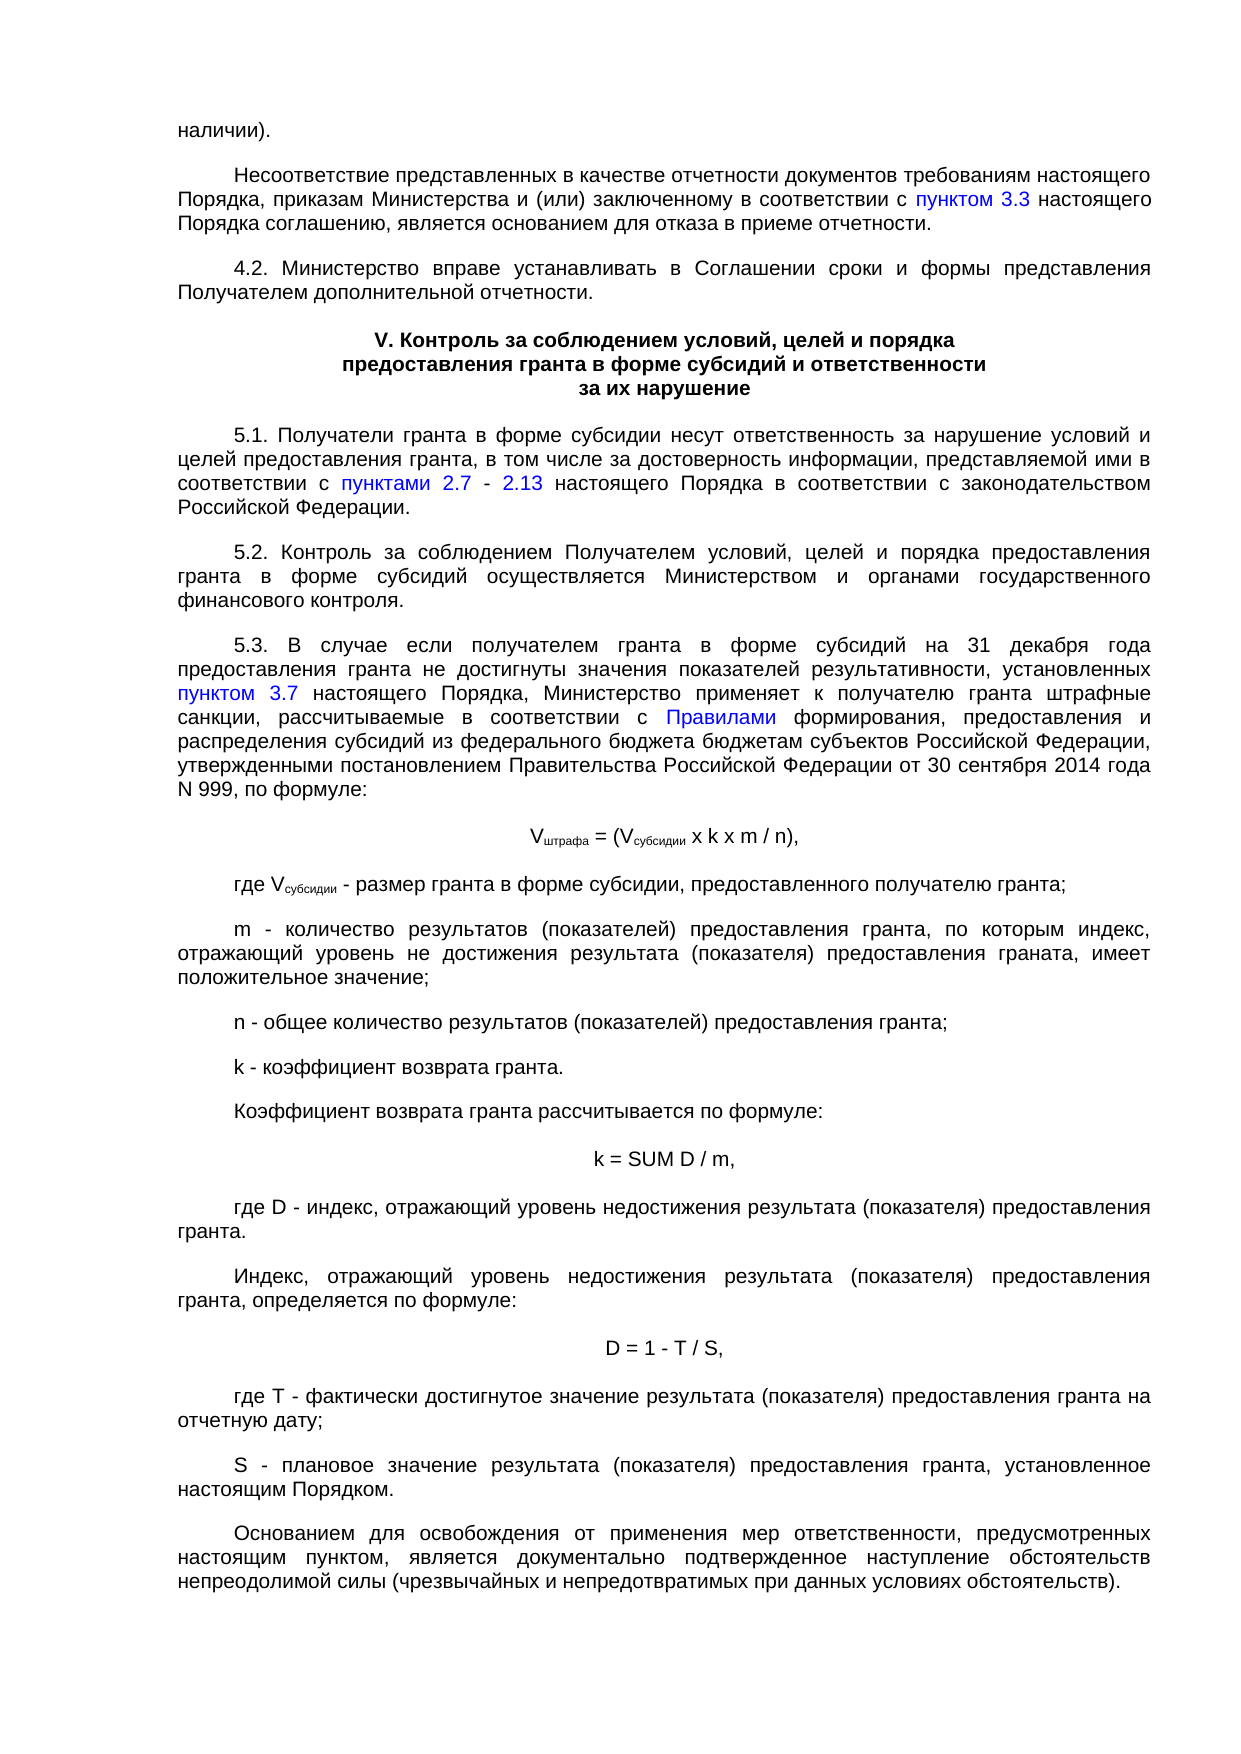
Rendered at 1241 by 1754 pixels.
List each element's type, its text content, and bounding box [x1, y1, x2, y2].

text Несоответствие представленных в качестве отчетности документов требованиям настоящего Порядка, приказам Министерства и (или) заключенному в соответствии с пунктом 3.3 настоящего Порядка соглашению, является основанием для отказа в приеме отчетности. [177, 163, 1152, 235]
text Коэффициент возврата гранта рассчитывается по формуле: [177, 1099, 1152, 1123]
text S - плановое значение результата (показателя) предоставления гранта, установленное настоящим Порядком. [177, 1452, 1152, 1500]
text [177, 118, 1152, 142]
text 5.3. В случае если получателем гранта в форме субсидий на 31 декабря года предоставления гранта не достигнуты значения показателей результативности, установленных пунктом 3.7 настоящего Порядка, Министерство применяет к получателю гранта штрафные санкции, рассчитываемые в соответствии с Правилами формирования, предоставления и распределения субсидий из федерального бюджета бюджетам субъектов Российской Федерации, утвержденными постановлением Правительства Российской Федерации от 30 сентября 2014 года N 999, по формуле: [177, 633, 1152, 800]
title V. Контроль за соблюдением условий, целей и порядка [177, 327, 1152, 351]
text Основанием для освобождения от применения мер ответственности, предусмотренных настоящим пунктом, является документально подтвержденное наступление обстоятельств непреодолимой силы (чрезвычайных и непредотвратимых при данных условиях обстоятельств). [177, 1521, 1152, 1593]
text 4.2. Министерство вправе устанавливать в Соглашении сроки и формы представления Получателем дополнительной отчетности. [177, 256, 1152, 303]
text k = SUM D / m, [177, 1147, 1152, 1171]
title за их нарушение [177, 375, 1152, 399]
text 5.2. Контроль за соблюдением Получателем условий, целей и порядка предоставления гранта в форме субсидий осуществляется Министерством и органами государственного финансового контроля. [177, 540, 1152, 612]
title предоставления гранта в форме субсидий и ответственности [177, 351, 1152, 375]
text где Vсубсидии - размер гранта в форме субсидии, предоставленного получателю гранта; [177, 872, 1152, 896]
text где T - фактически достигнутое значение результата (показателя) предоставления гранта на отчетную дату; [177, 1384, 1152, 1432]
text Индекс, отражающий уровень недостижения результата (показателя) предоставления гранта, определяется по формуле: [177, 1264, 1152, 1312]
text 5.1. Получатели гранта в форме субсидии несут ответственность за нарушение условий и целей предоставления гранта, в том числе за достоверность информации, представляемой ими в соответствии с пунктами 2.7 - 2.13 настоящего Порядка в соответствии с законодательством Российской Федерации. [177, 423, 1152, 519]
text где D - индекс, отражающий уровень недостижения результата (показателя) предоставления гранта. [177, 1195, 1152, 1243]
text n - общее количество результатов (показателей) предоставления гранта; [177, 1010, 1152, 1034]
text m - количество результатов (показателей) предоставления гранта, по которым индекс, отражающий уровень не достижения результата (показателя) предоставления граната, имеет положительное значение; [177, 917, 1152, 989]
text Vштрафа = (Vсубсидии x k x m / n), [177, 824, 1152, 848]
text k - коэффициент возврата гранта. [177, 1054, 1152, 1078]
text D = 1 - T / S, [177, 1336, 1152, 1360]
